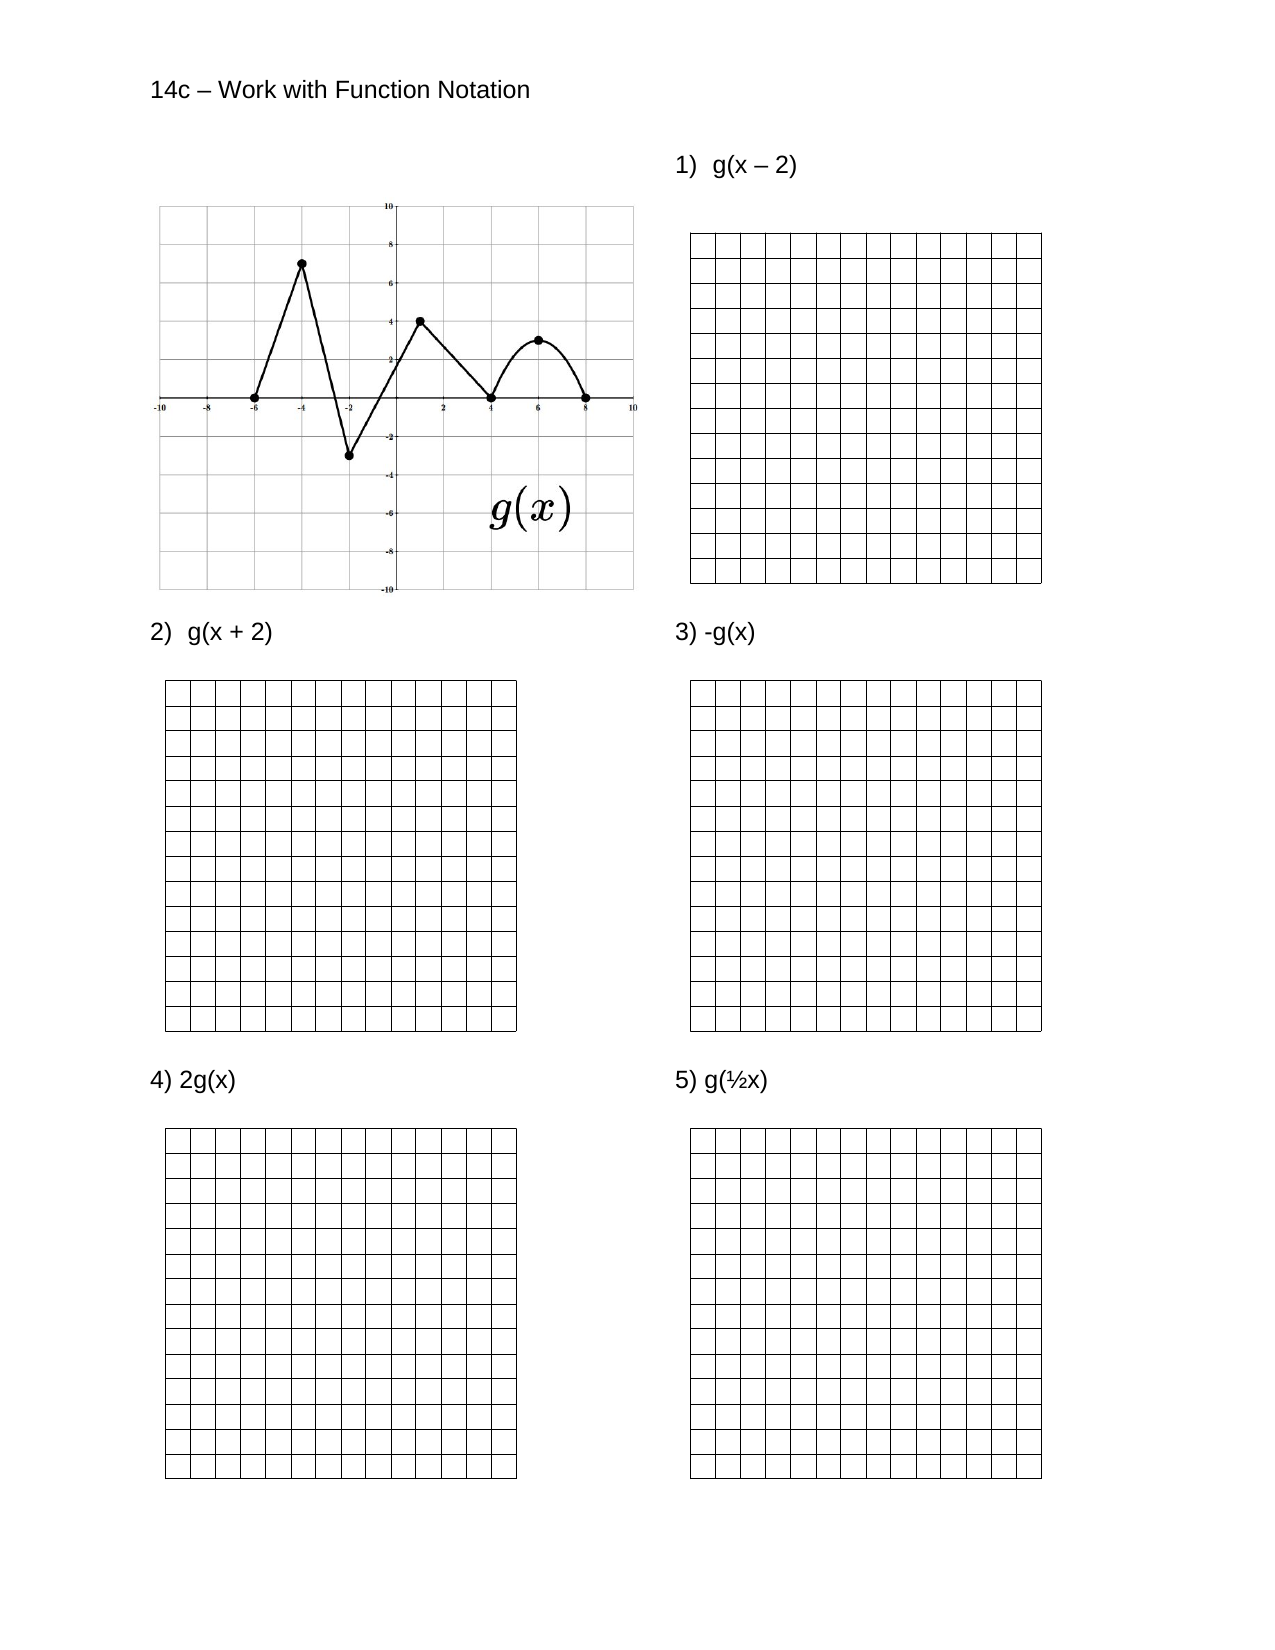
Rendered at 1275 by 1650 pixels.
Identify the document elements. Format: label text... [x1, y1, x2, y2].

list g(x + 2) 3) -g(x) [150, 617, 1125, 646]
list g(x – 2) [675, 150, 1125, 179]
picture [150, 197, 643, 599]
text 4) 2g(x) 5) g(½x) [150, 1065, 1125, 1094]
